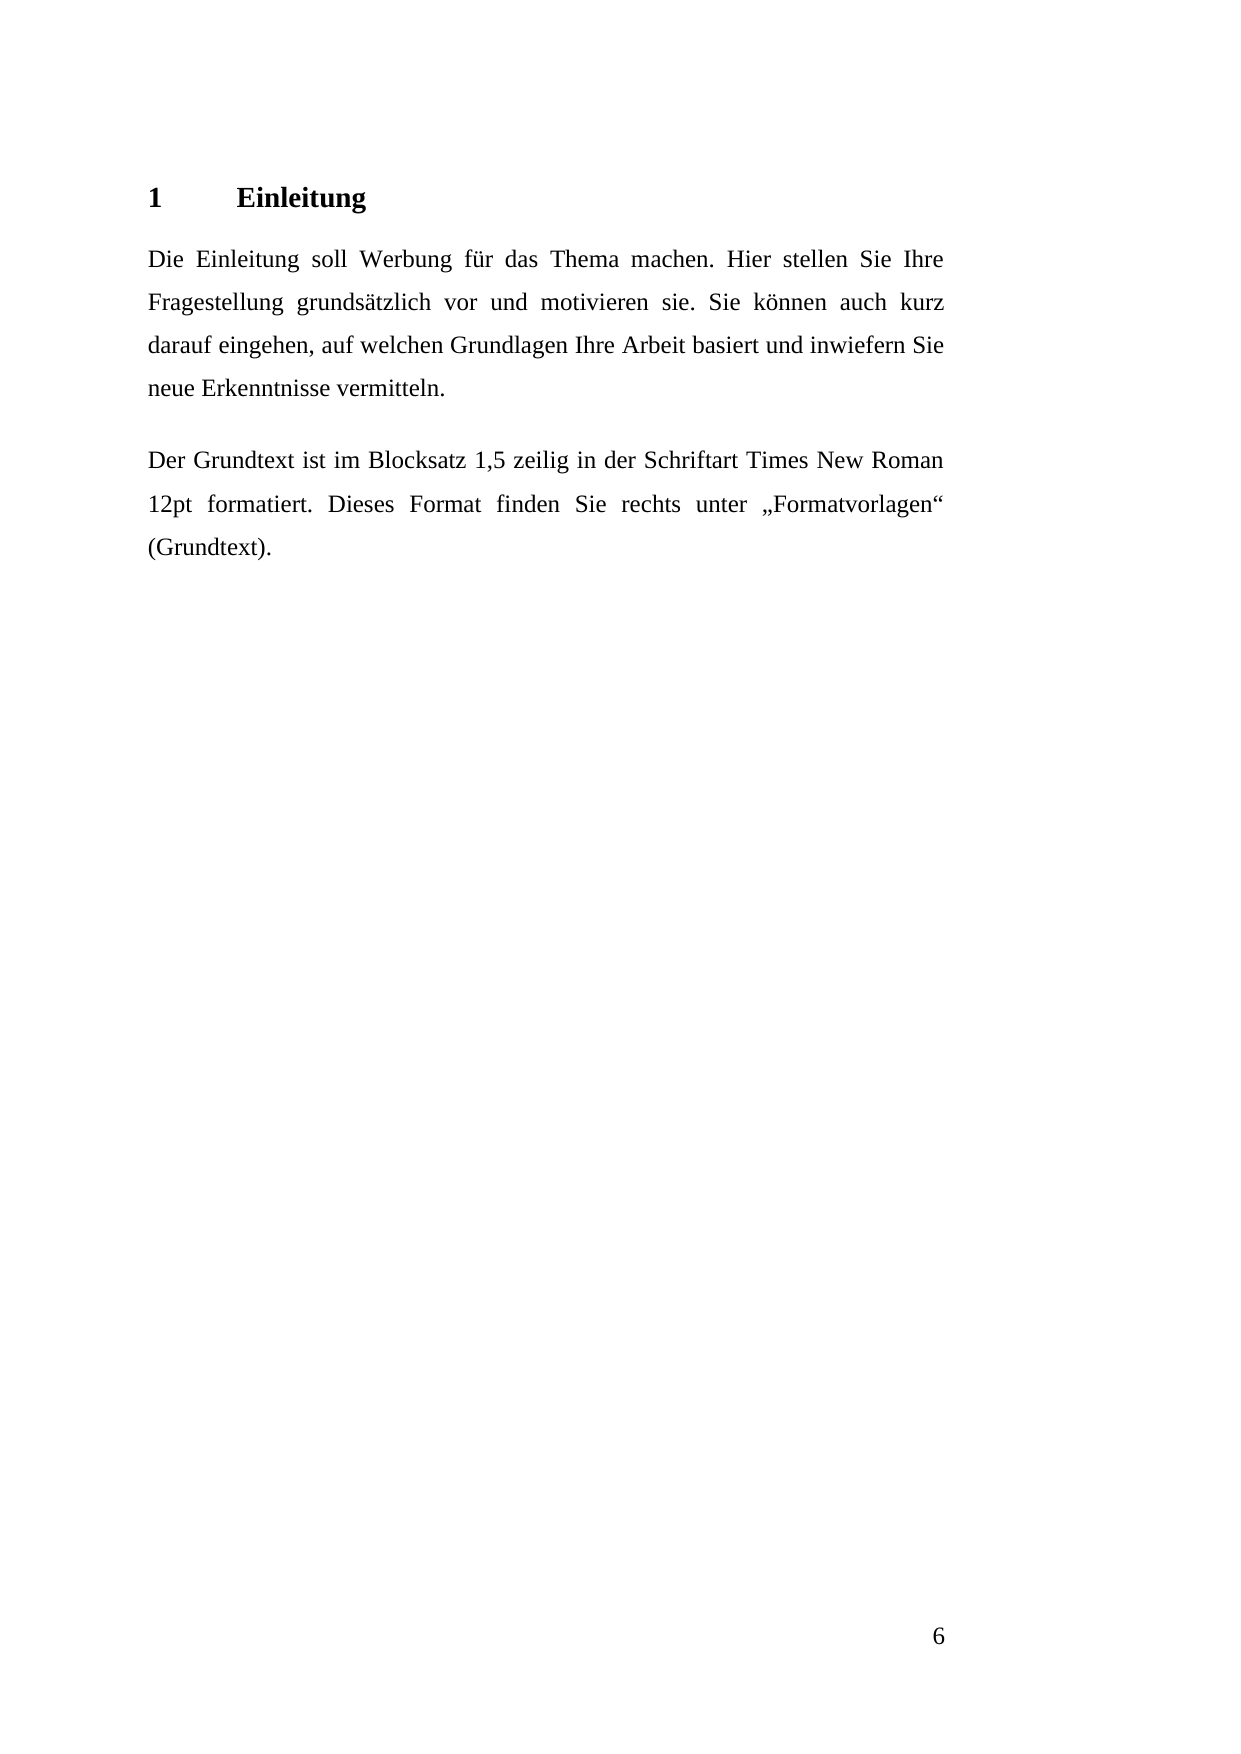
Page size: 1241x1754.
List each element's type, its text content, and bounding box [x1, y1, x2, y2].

subtitle Einleitung [148, 177, 945, 215]
text Die Einleitung soll Werbung für das Thema machen. Hier stellen Sie Ihre Fragestellung grundsätzlich vor und motivieren sie. Sie können auch kurz darauf eingehen, auf welchen Grundlagen Ihre Arbeit basiert und inwiefern Sie neue Erkenntnisse vermitteln. [148, 244, 945, 402]
text Der Grundtext ist im Blocksatz 1,5 zeilig in der Schriftart Times New Roman 12pt formatiert. Dieses Format finden Sie rechts unter „Formatvorlagen“ (Grundtext). [148, 446, 945, 561]
